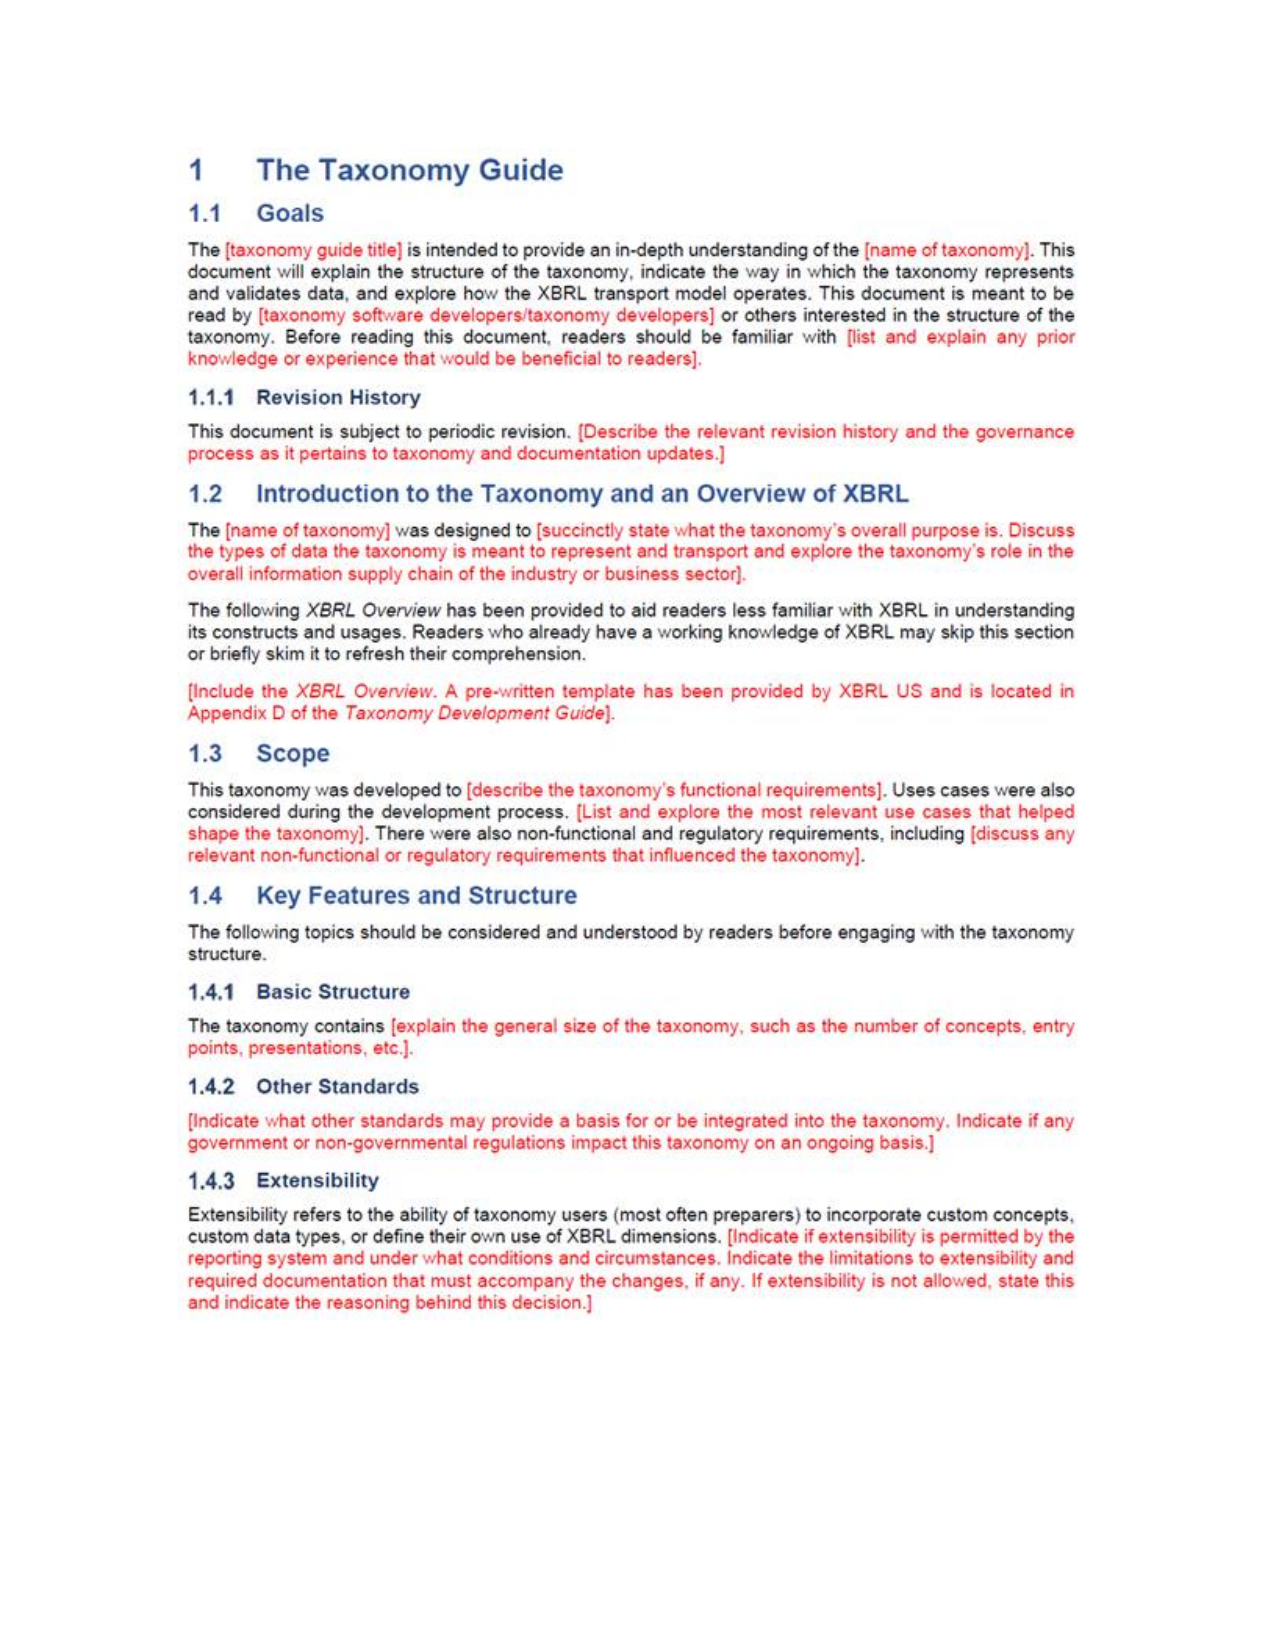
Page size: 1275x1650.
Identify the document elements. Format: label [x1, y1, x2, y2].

picture [177, 147, 1087, 1320]
